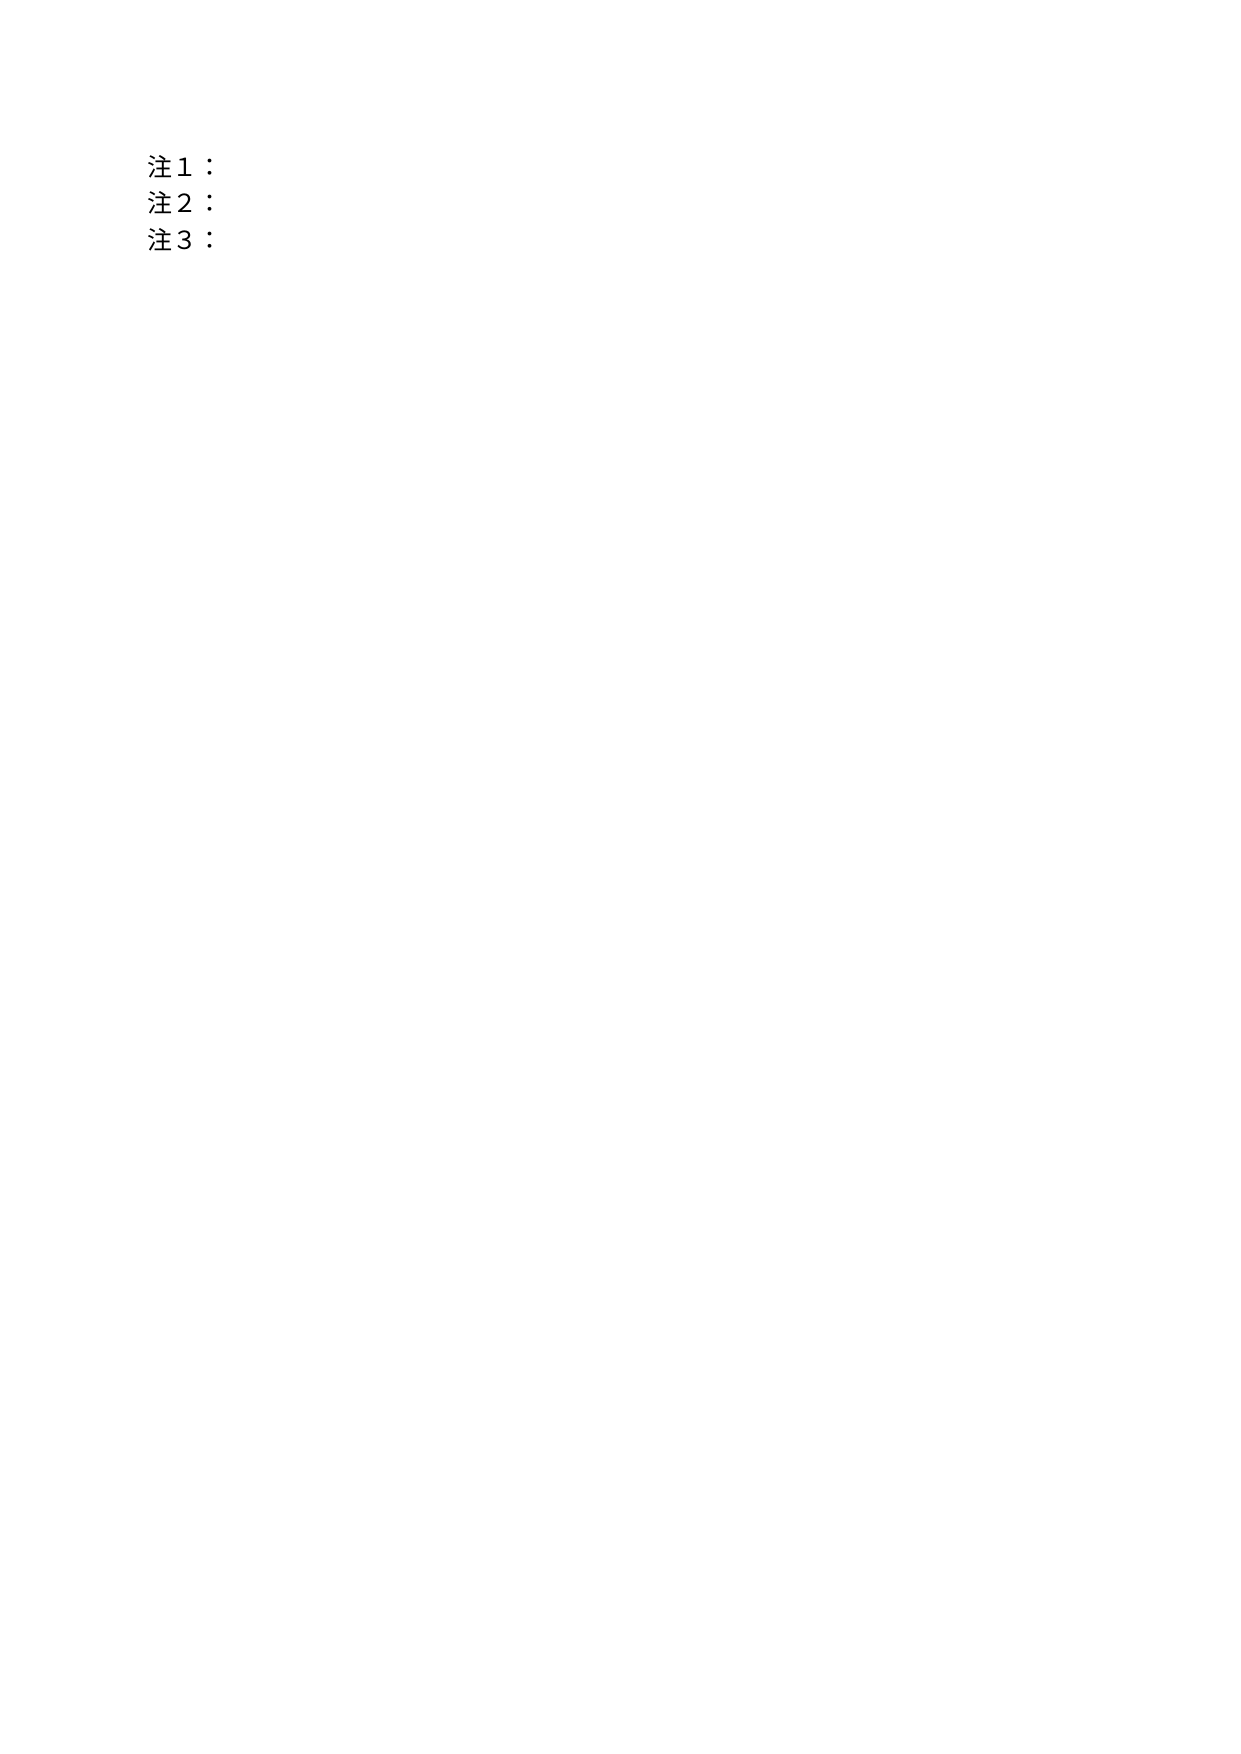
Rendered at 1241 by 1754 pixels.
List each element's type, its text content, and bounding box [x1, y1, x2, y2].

text 注３： [148, 220, 1092, 256]
text 注１： [148, 148, 1092, 184]
text 注２： [148, 184, 1092, 220]
